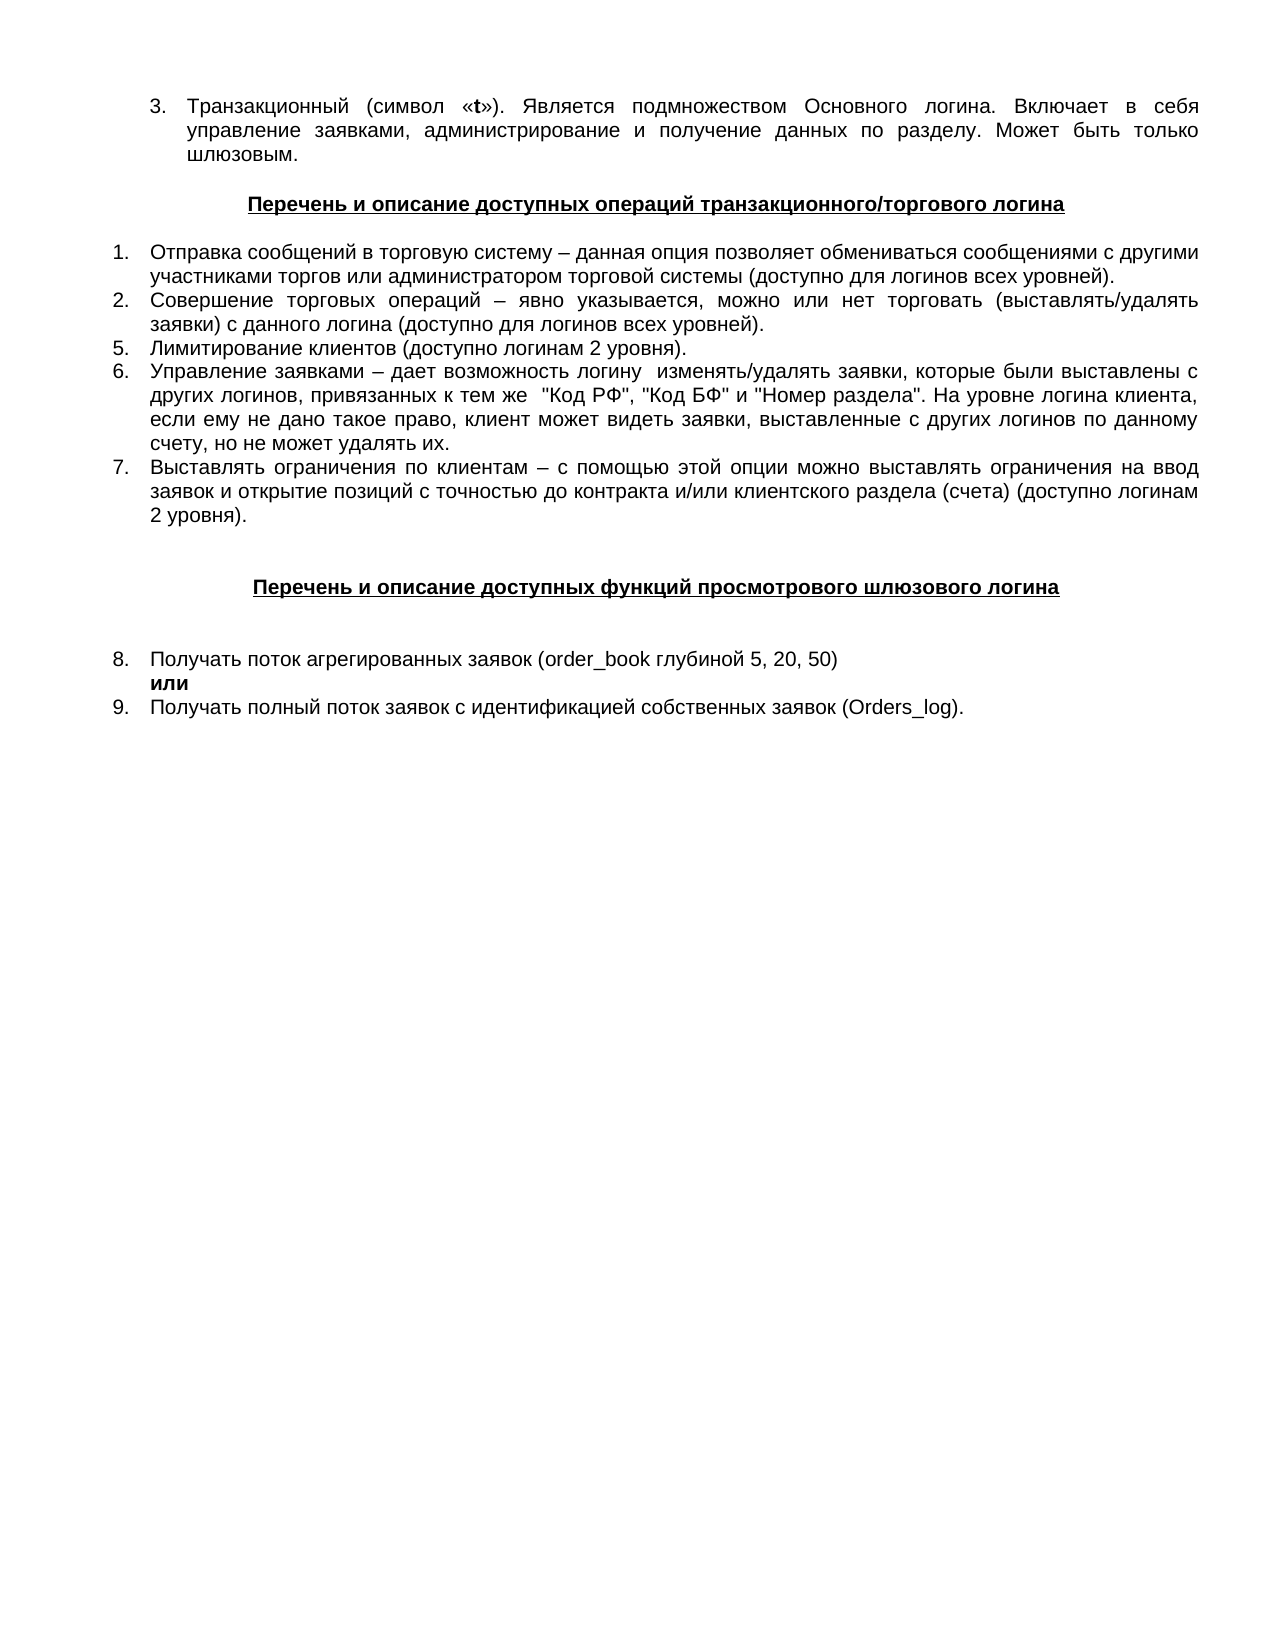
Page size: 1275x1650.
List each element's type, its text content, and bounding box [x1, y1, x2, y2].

list Лимитирование клиентов (доступно логинам 2 уровня). [112, 335, 1200, 359]
list Совершение торговых операций – явно указывается, можно или нет торговать (выставлять/удалять заявки) с данного логина (доступно для логинов всех уровней). [112, 287, 1200, 335]
list Отправка сообщений в торговую систему – данная опция позволяет обмениваться сообщениями с другими участниками торгов или администратором торговой системы (доступно для логинов всех уровней). [112, 239, 1200, 287]
text Перечень и описание доступных функций просмотрового шлюзового логина [112, 575, 1200, 599]
text Перечень и описание доступных операций транзакционного/торгового логина [112, 192, 1200, 216]
text или [150, 671, 1200, 695]
list Управление заявками – дает возможность логину изменять/удалять заявки, которые были выставлены с других логинов, привязанных к тем же "Код РФ", "Код БФ" и "Номер раздела". На уровне логина клиента, если ему не дано такое право, клиент может видеть заявки, выставленные с других логинов по данному счету, но не может удалять их. [112, 359, 1200, 455]
list Транзакционный (символ «t»). Является подмножеством Основного логина. Включает в себя управление заявками, администрирование и получение данных по разделу. Может быть только шлюзовым. [149, 94, 1200, 166]
list Выставлять ограничения по клиентам – с помощью этой опции можно выставлять ограничения на ввод заявок и открытие позиций с точностью до контракта и/или клиентского раздела (счета) (доступно логинам 2 уровня). [112, 455, 1200, 527]
list Получать поток агрегированных заявок (order_book глубиной 5, 20, 50) [112, 647, 1200, 671]
list Получать полный поток заявок с идентификацией собственных заявок (Orders_log). [112, 695, 1200, 719]
